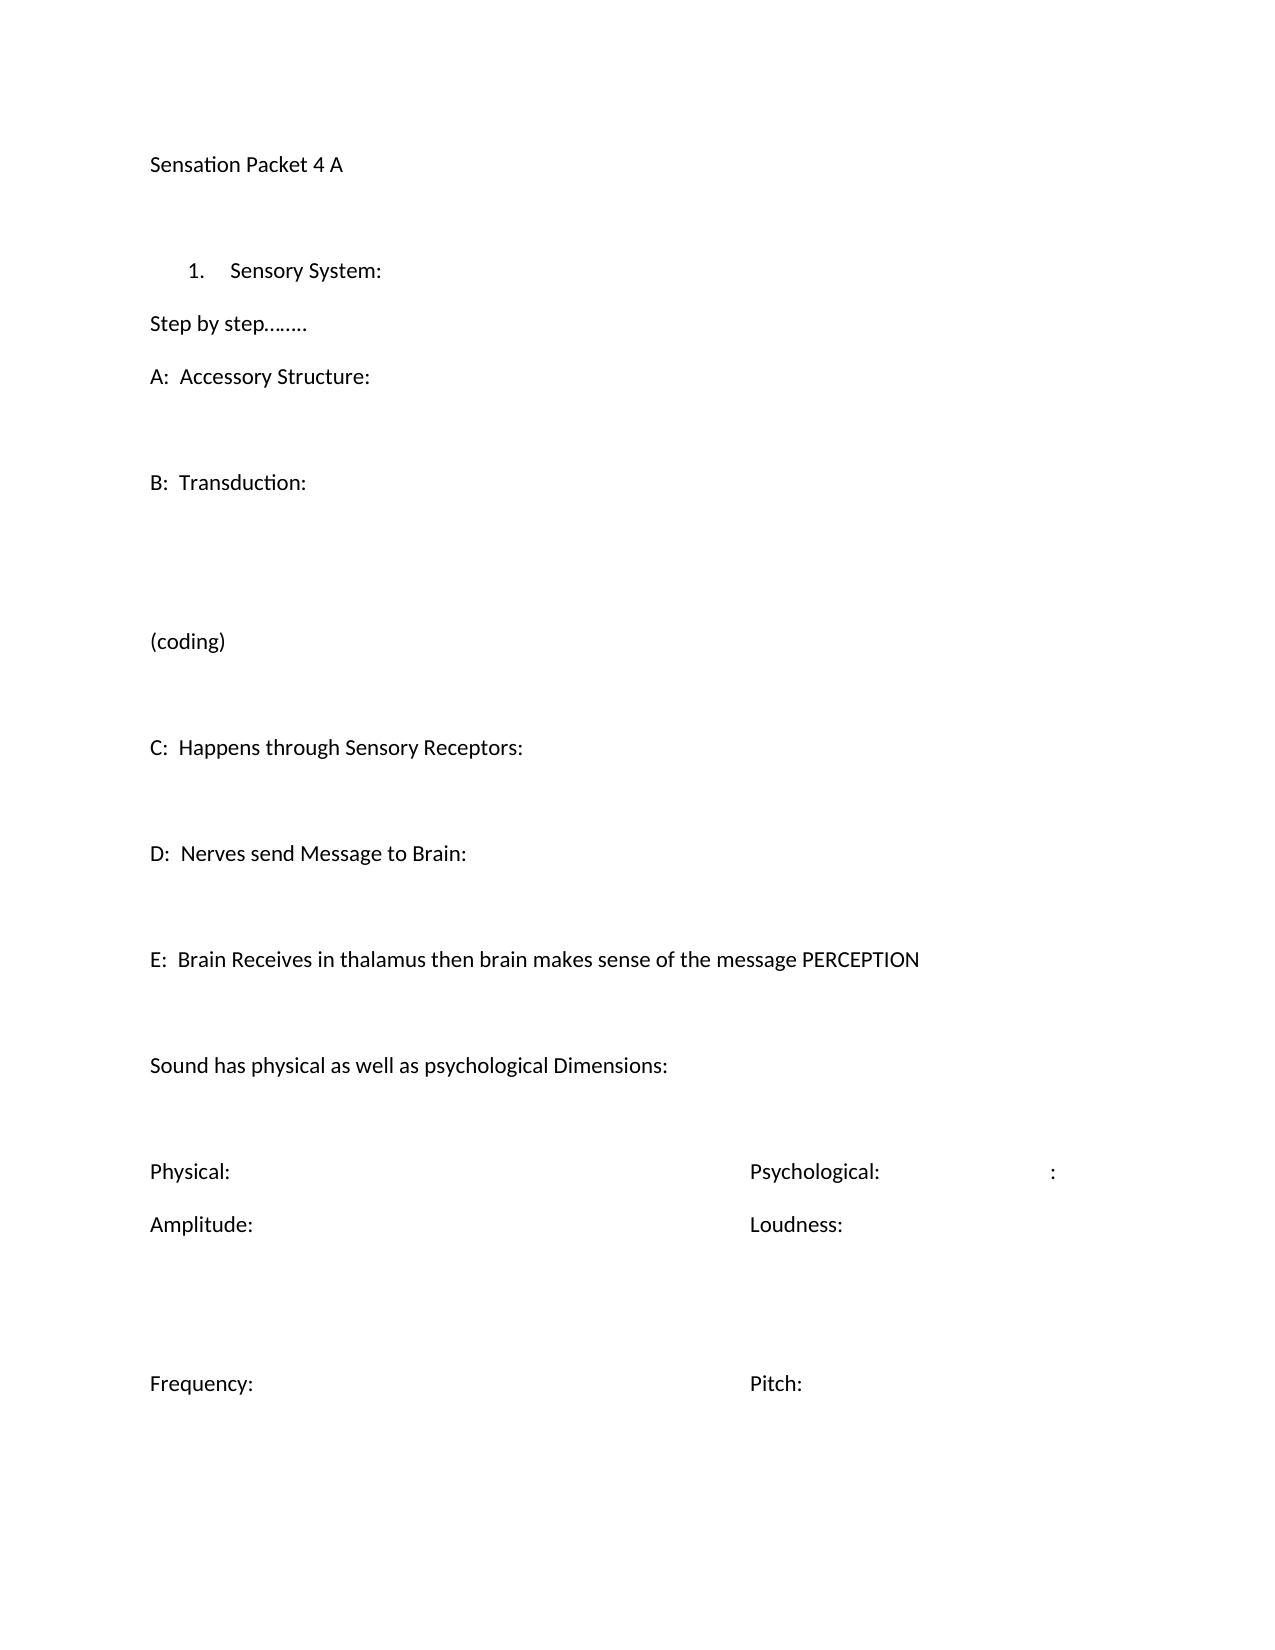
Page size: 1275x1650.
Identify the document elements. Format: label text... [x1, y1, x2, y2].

list Sensory System: [187, 256, 1125, 284]
text A: Accessory Structure: [150, 362, 1125, 390]
text E: Brain Receives in thalamus then brain makes sense of the message PERCEPTION [150, 945, 1125, 973]
text Physical: Psychological: : [150, 1157, 1125, 1185]
text Step by step…….. [150, 309, 1125, 337]
text (coding) [150, 627, 1125, 655]
text Sound has physical as well as psychological Dimensions: [150, 1051, 1125, 1079]
text D: Nerves send Message to Brain: [150, 839, 1125, 867]
text B: Transduction: [150, 468, 1125, 496]
text Frequency: Pitch: [150, 1369, 1125, 1397]
text Sensation Packet 4 A [150, 150, 1125, 178]
text Amplitude: Loudness: [150, 1210, 1125, 1238]
text C: Happens through Sensory Receptors: [150, 733, 1125, 761]
